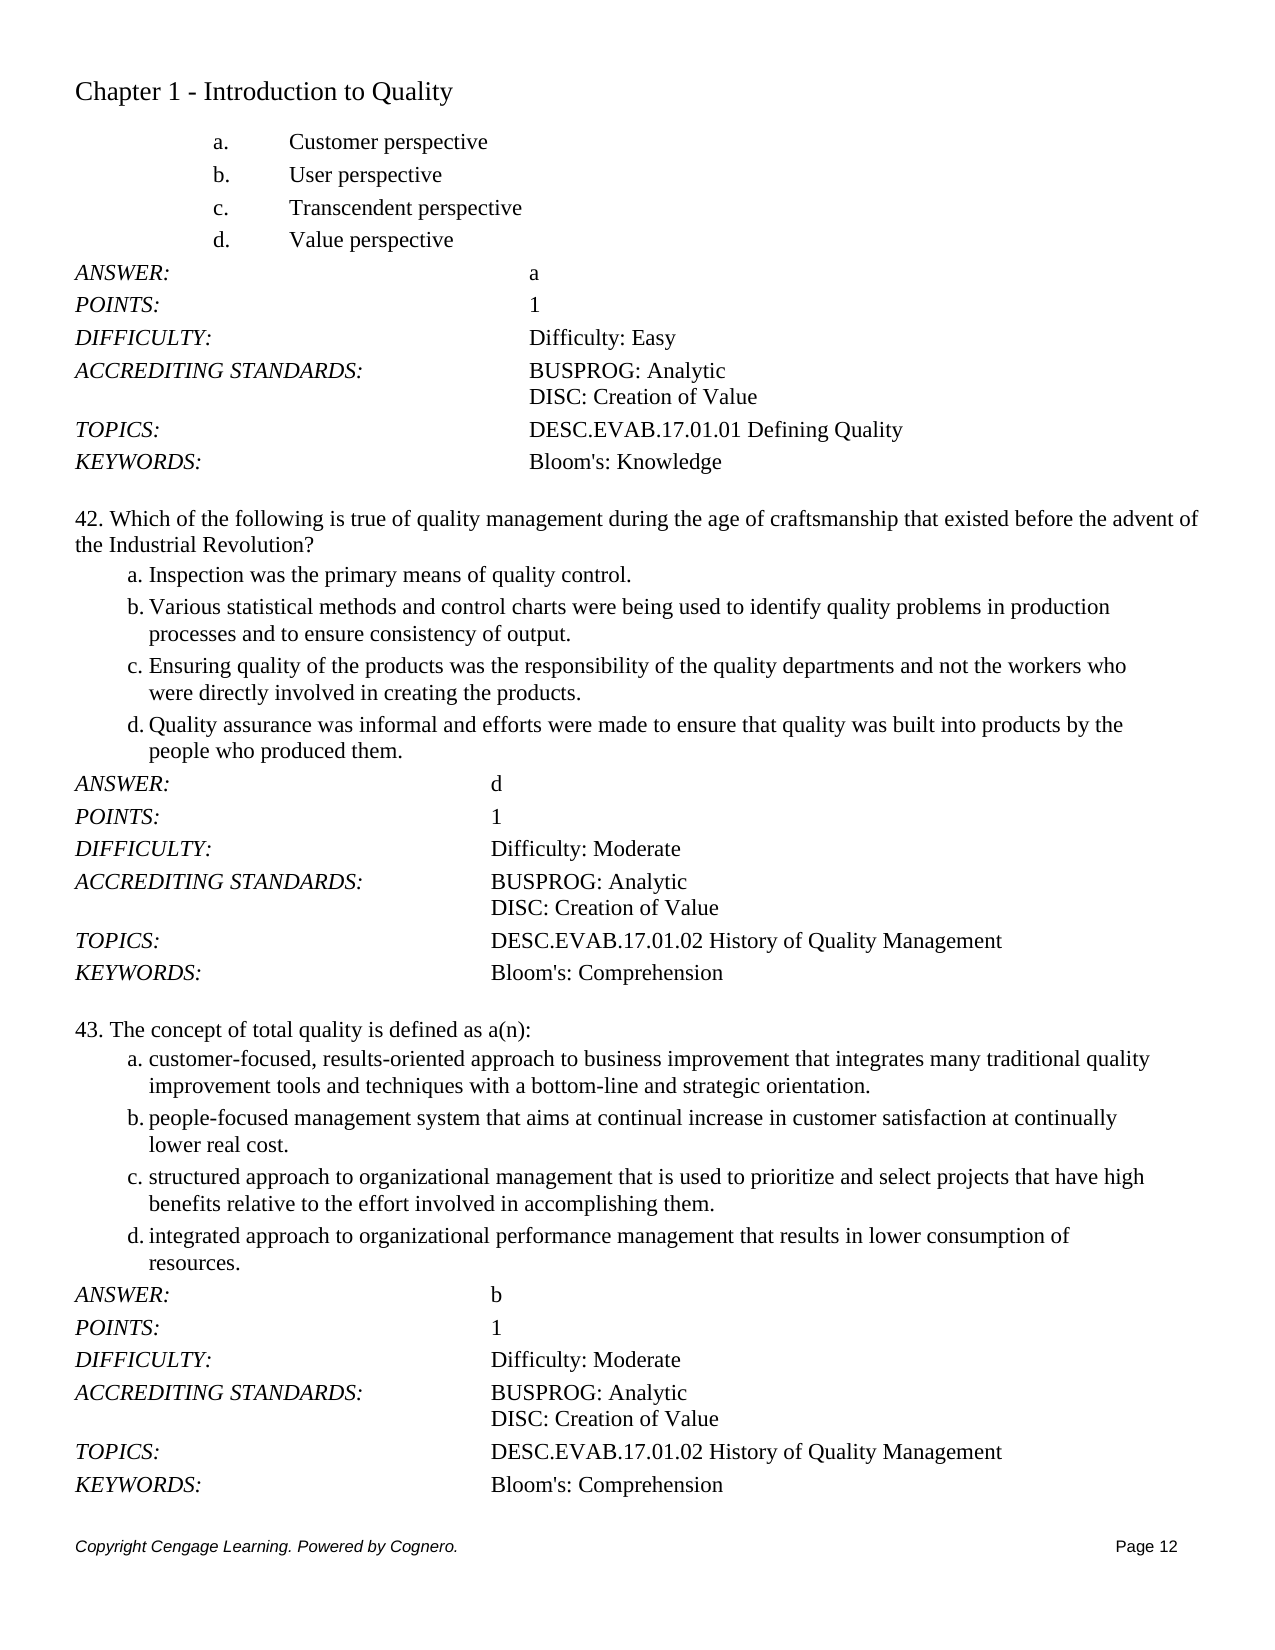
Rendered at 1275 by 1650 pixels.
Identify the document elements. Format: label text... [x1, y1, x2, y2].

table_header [75, 125, 1200, 478]
table_header 42. Which of the following is true of quality management during the age of craftsmanship that existed before the advent of the Industrial Revolution? [75, 505, 1200, 989]
table_header 43. The concept of total quality is defined as a(n): [75, 1016, 1200, 1500]
